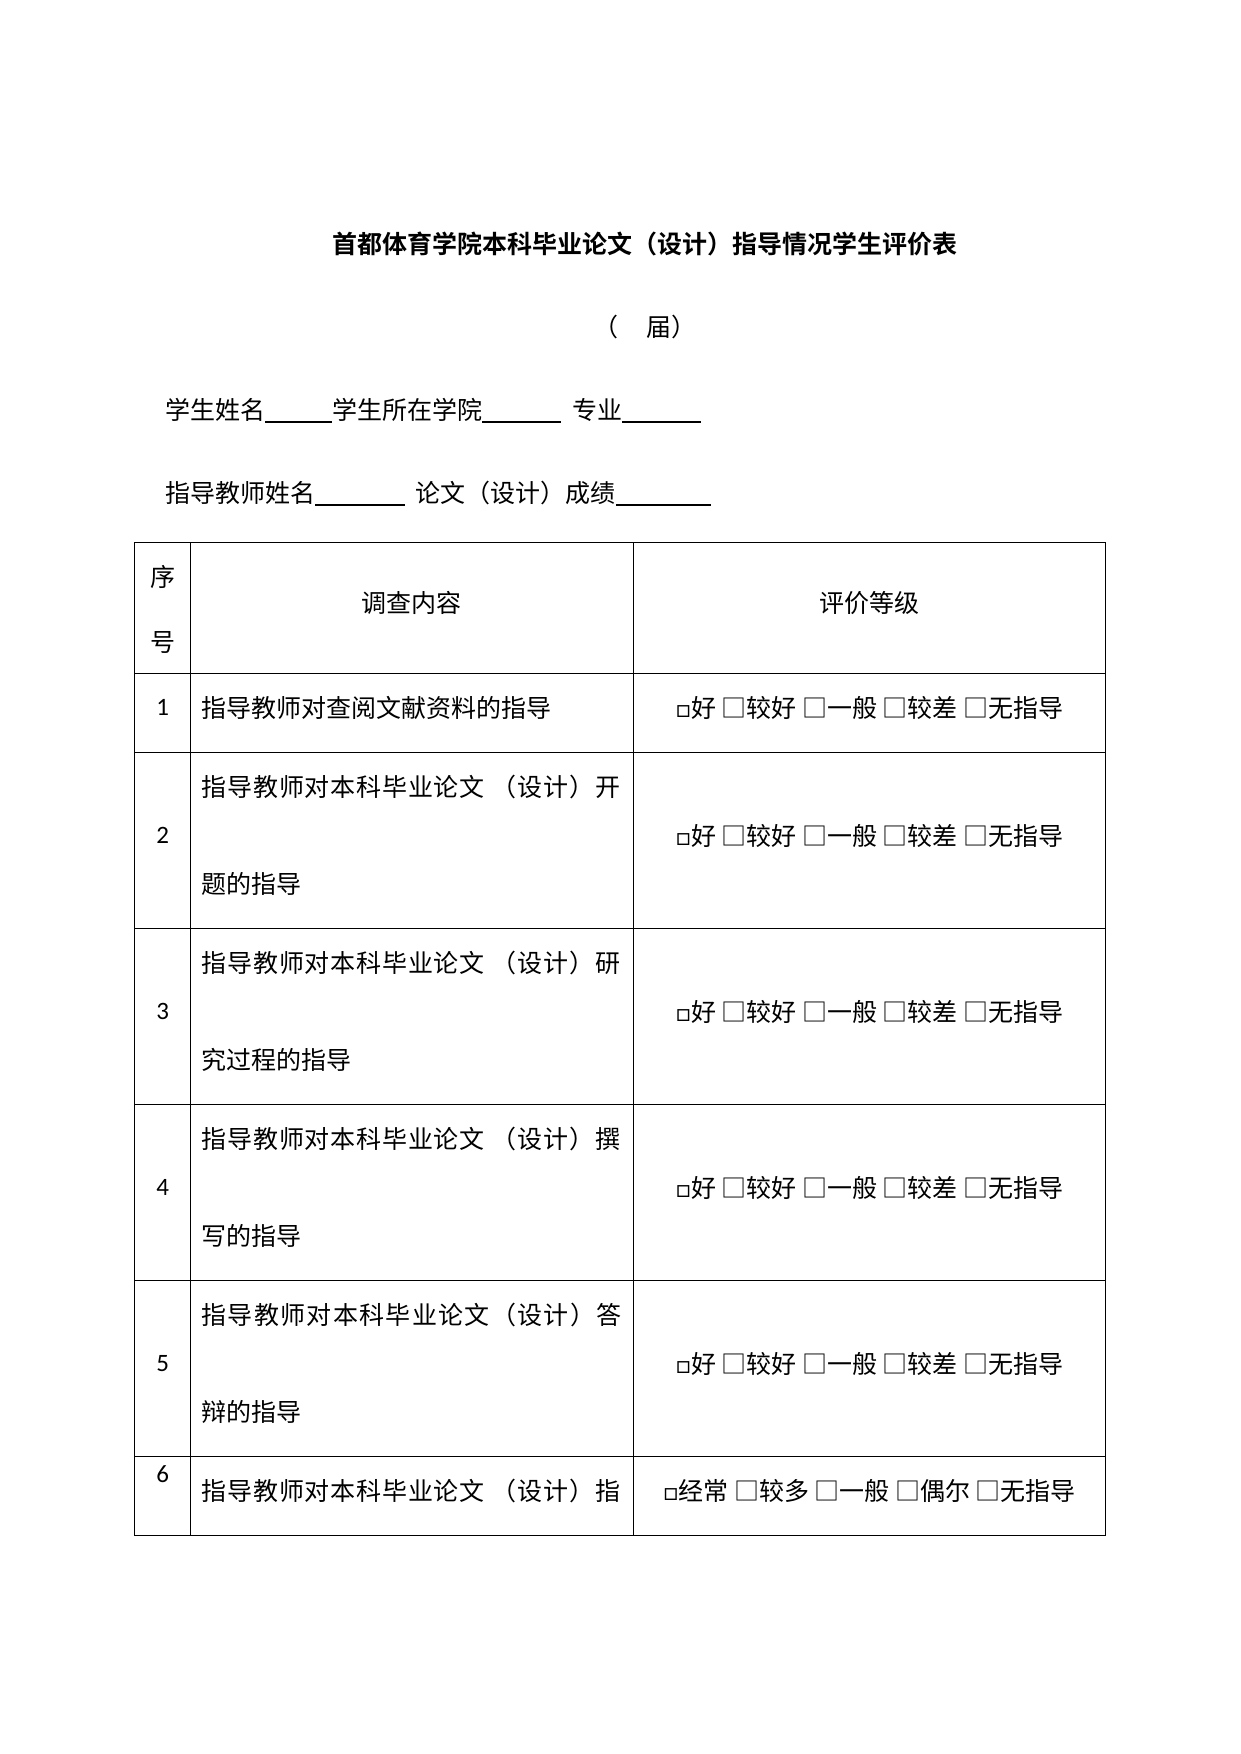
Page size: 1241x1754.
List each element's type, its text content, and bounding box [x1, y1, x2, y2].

text 首都体育学院本科毕业论文（设计）指导情况学生评价表 [148, 210, 1092, 275]
table_cell 1 [135, 674, 190, 752]
table_cell □好 □较好 □一般 □较差 □无指导 [634, 1281, 1105, 1456]
text 指导教师姓名 论文（设计）成绩 [148, 459, 1092, 524]
table_cell 5 [135, 1281, 190, 1456]
table_cell □好 □较好 □一般 □较差 □无指导 [634, 929, 1105, 1104]
table_cell 6 [135, 1457, 190, 1534]
table_cell □好 □较好 □一般 □较差 □无指导 [634, 1105, 1105, 1280]
table_cell 3 [135, 929, 190, 1104]
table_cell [191, 1457, 633, 1534]
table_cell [634, 1457, 1105, 1534]
table_cell □好 □较好 □一般 □较差 □无指导 [634, 674, 1105, 752]
table_header 序号 [135, 543, 190, 673]
table_cell □好 □较好 □一般 □较差 □无指导 [634, 753, 1105, 928]
table_header 评价等级 [634, 543, 1105, 673]
text 学生姓名 学生所在学院 专业 [148, 376, 1092, 441]
table_cell 2 [135, 753, 190, 928]
table_cell 指导教师对本科毕业论文（设计）答辩的指导 [191, 1281, 633, 1456]
table_cell 指导教师对本科毕业论文 （设计）撰写的指导 [191, 1105, 633, 1280]
text （ 届） [148, 293, 1092, 358]
table_cell 指导教师对本科毕业论文 （设计）开题的指导 [191, 753, 633, 928]
table_cell 4 [135, 1105, 190, 1280]
table_cell 指导教师对本科毕业论文 （设计）研究过程的指导 [191, 929, 633, 1104]
table_cell 指导教师对查阅文献资料的指导 [191, 674, 633, 752]
table_header 调查内容 [191, 543, 633, 673]
